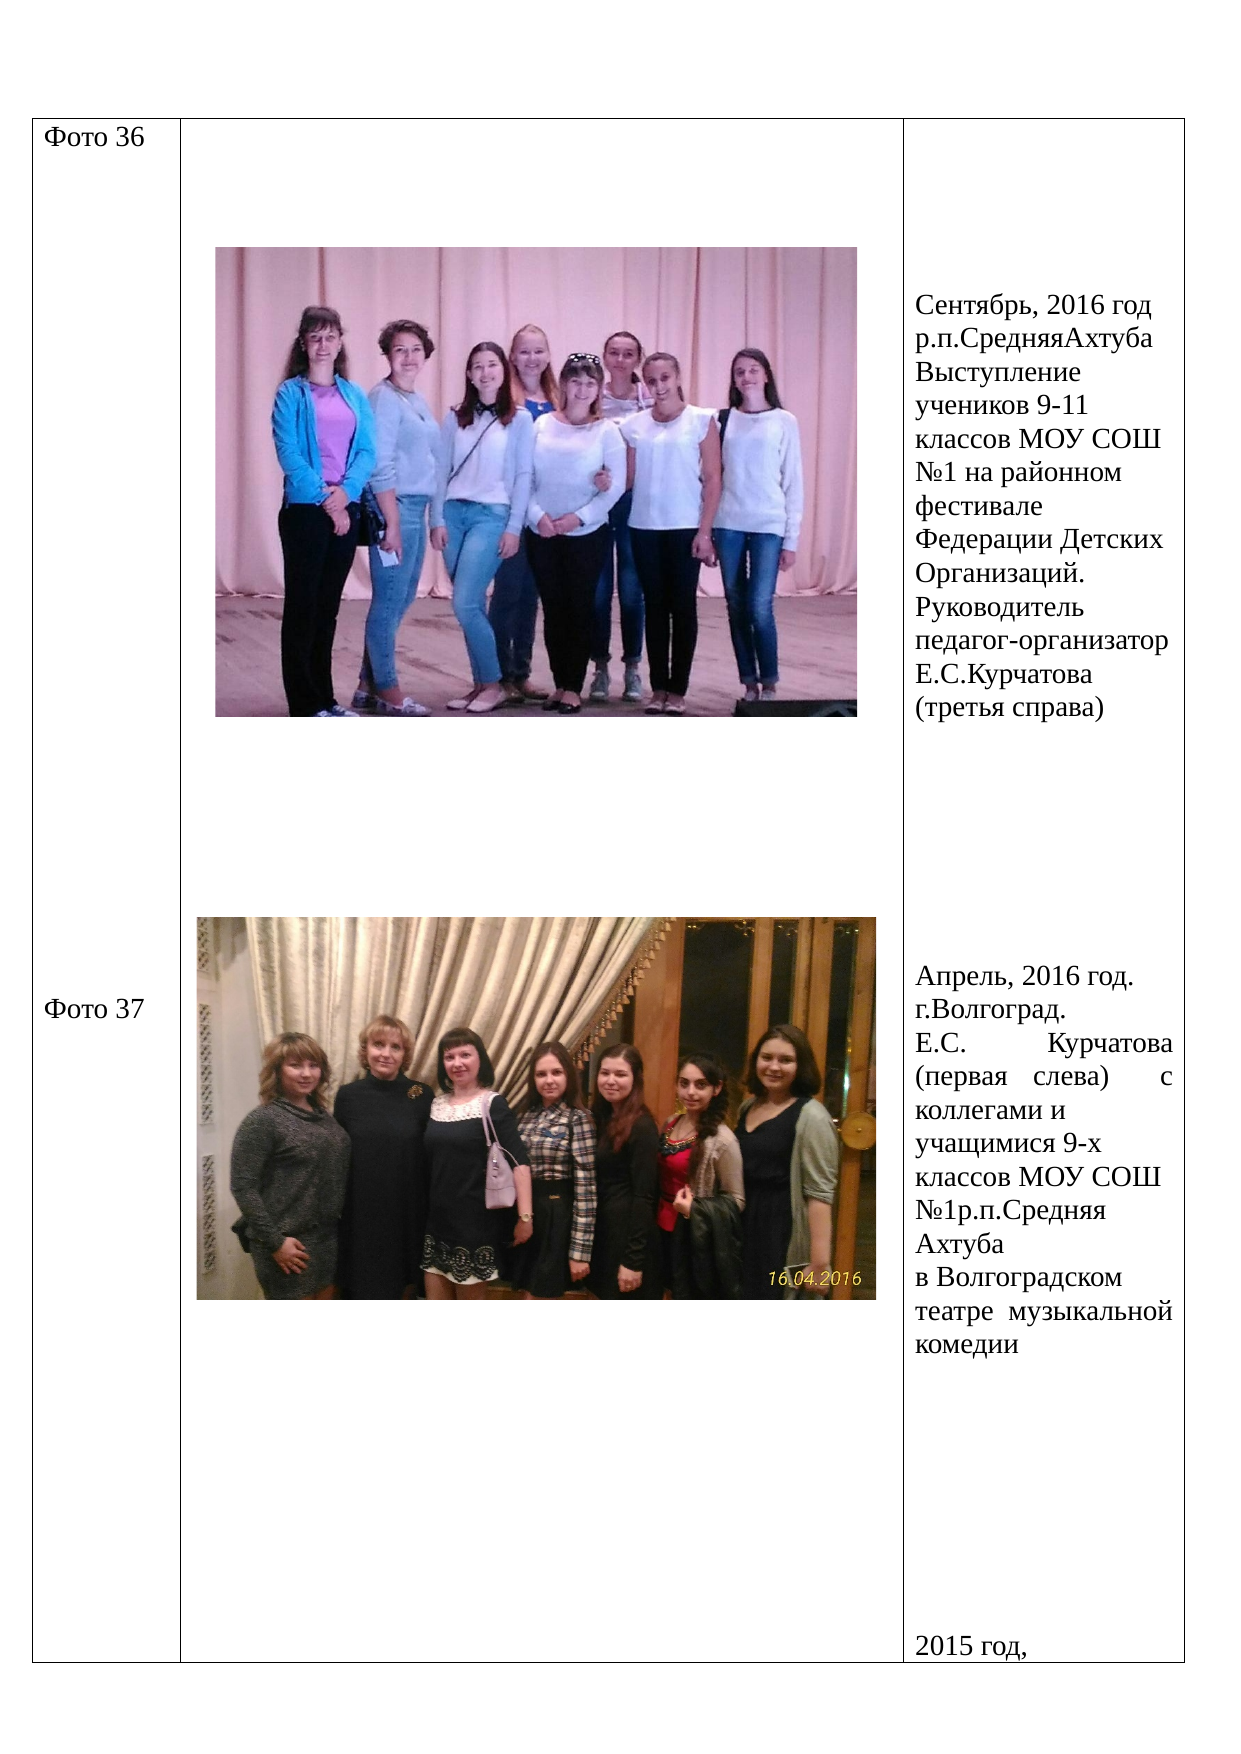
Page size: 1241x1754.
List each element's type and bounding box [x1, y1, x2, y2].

table_cell [33, 119, 180, 1662]
table_cell [904, 119, 1184, 1662]
picture [215, 247, 858, 717]
table_cell [181, 119, 903, 1662]
picture [196, 917, 877, 1300]
